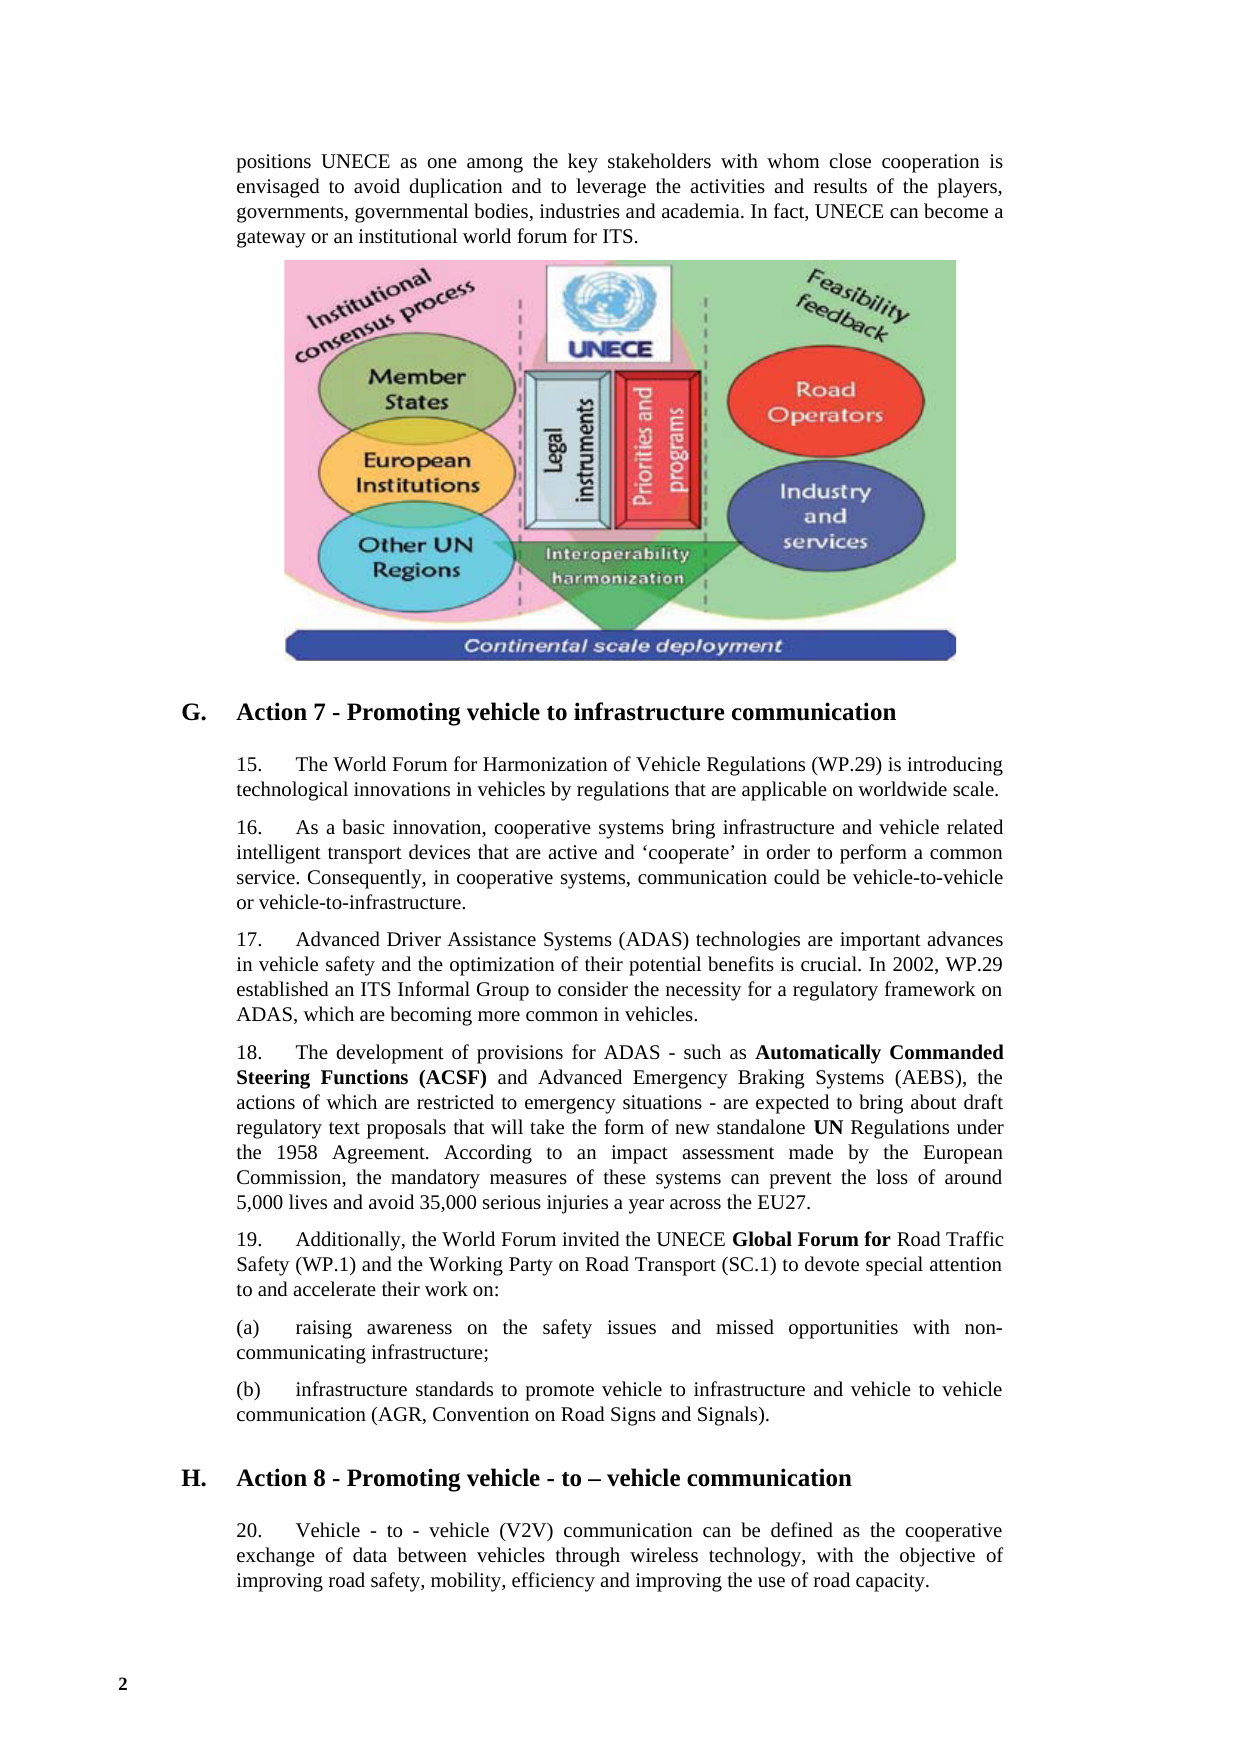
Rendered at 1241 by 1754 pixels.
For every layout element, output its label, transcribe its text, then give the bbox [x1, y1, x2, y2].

text 15. The World Forum for Harmonization of Vehicle Regulations (WP.29) is introducing technological innovations in vehicles by regulations that are applicable on worldwide scale. [236, 751, 1004, 801]
text 16. As a basic innovation, cooperative systems bring infrastructure and vehicle related intelligent transport devices that are active and ‘cooperate’ in order to perform a common service. Consequently, in cooperative systems, communication could be vehicle-to-vehicle or vehicle-to-infrastructure. [236, 814, 1004, 914]
text (b) infrastructure standards to promote vehicle to infrastructure and vehicle to vehicle communication (AGR, Convention on Road Signs and Signals). [236, 1376, 1004, 1426]
text 18. The development of provisions for ADAS - such as Automatically Commanded Steering Functions (ACSF) and Advanced Emergency Braking Systems (AEBS), the actions of which are restricted to emergency situations - are expected to bring about draft regulatory text proposals that will take the form of new standalone UN Regulations under the 1958 Agreement. According to an impact assessment made by the European Commission, the mandatory measures of these systems can prevent the loss of around 5,000 lives and avoid 35,000 serious injuries a year across the EU27. [236, 1039, 1004, 1214]
text G. Action 7 - Promoting vehicle to infrastructure communication [118, 698, 1004, 726]
text H. Action 8 - Promoting vehicle - to – vehicle communication [118, 1464, 1004, 1492]
text (a) raising awareness on the safety issues and missed opportunities with non-communicating infrastructure; [236, 1314, 1004, 1364]
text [236, 148, 1004, 248]
text 19. Additionally, the World Forum invited the UNECE Global Forum for Road Traffic Safety (WP.1) and the Working Party on Road Transport (SC.1) to devote special attention to and accelerate their work on: [236, 1226, 1004, 1301]
text 20. Vehicle - to - vehicle (V2V) communication can be defined as the cooperative exchange of data between vehicles through wireless technology, with the objective of improving road safety, mobility, efficiency and improving the use of road capacity. [236, 1517, 1004, 1592]
text 17. Advanced Driver Assistance Systems (ADAS) technologies are important advances in vehicle safety and the optimization of their potential benefits is crucial. In 2002, WP.29 established an ITS Informal Group to consider the necessity for a regulatory framework on ADAS, which are becoming more common in vehicles. [236, 926, 1004, 1026]
